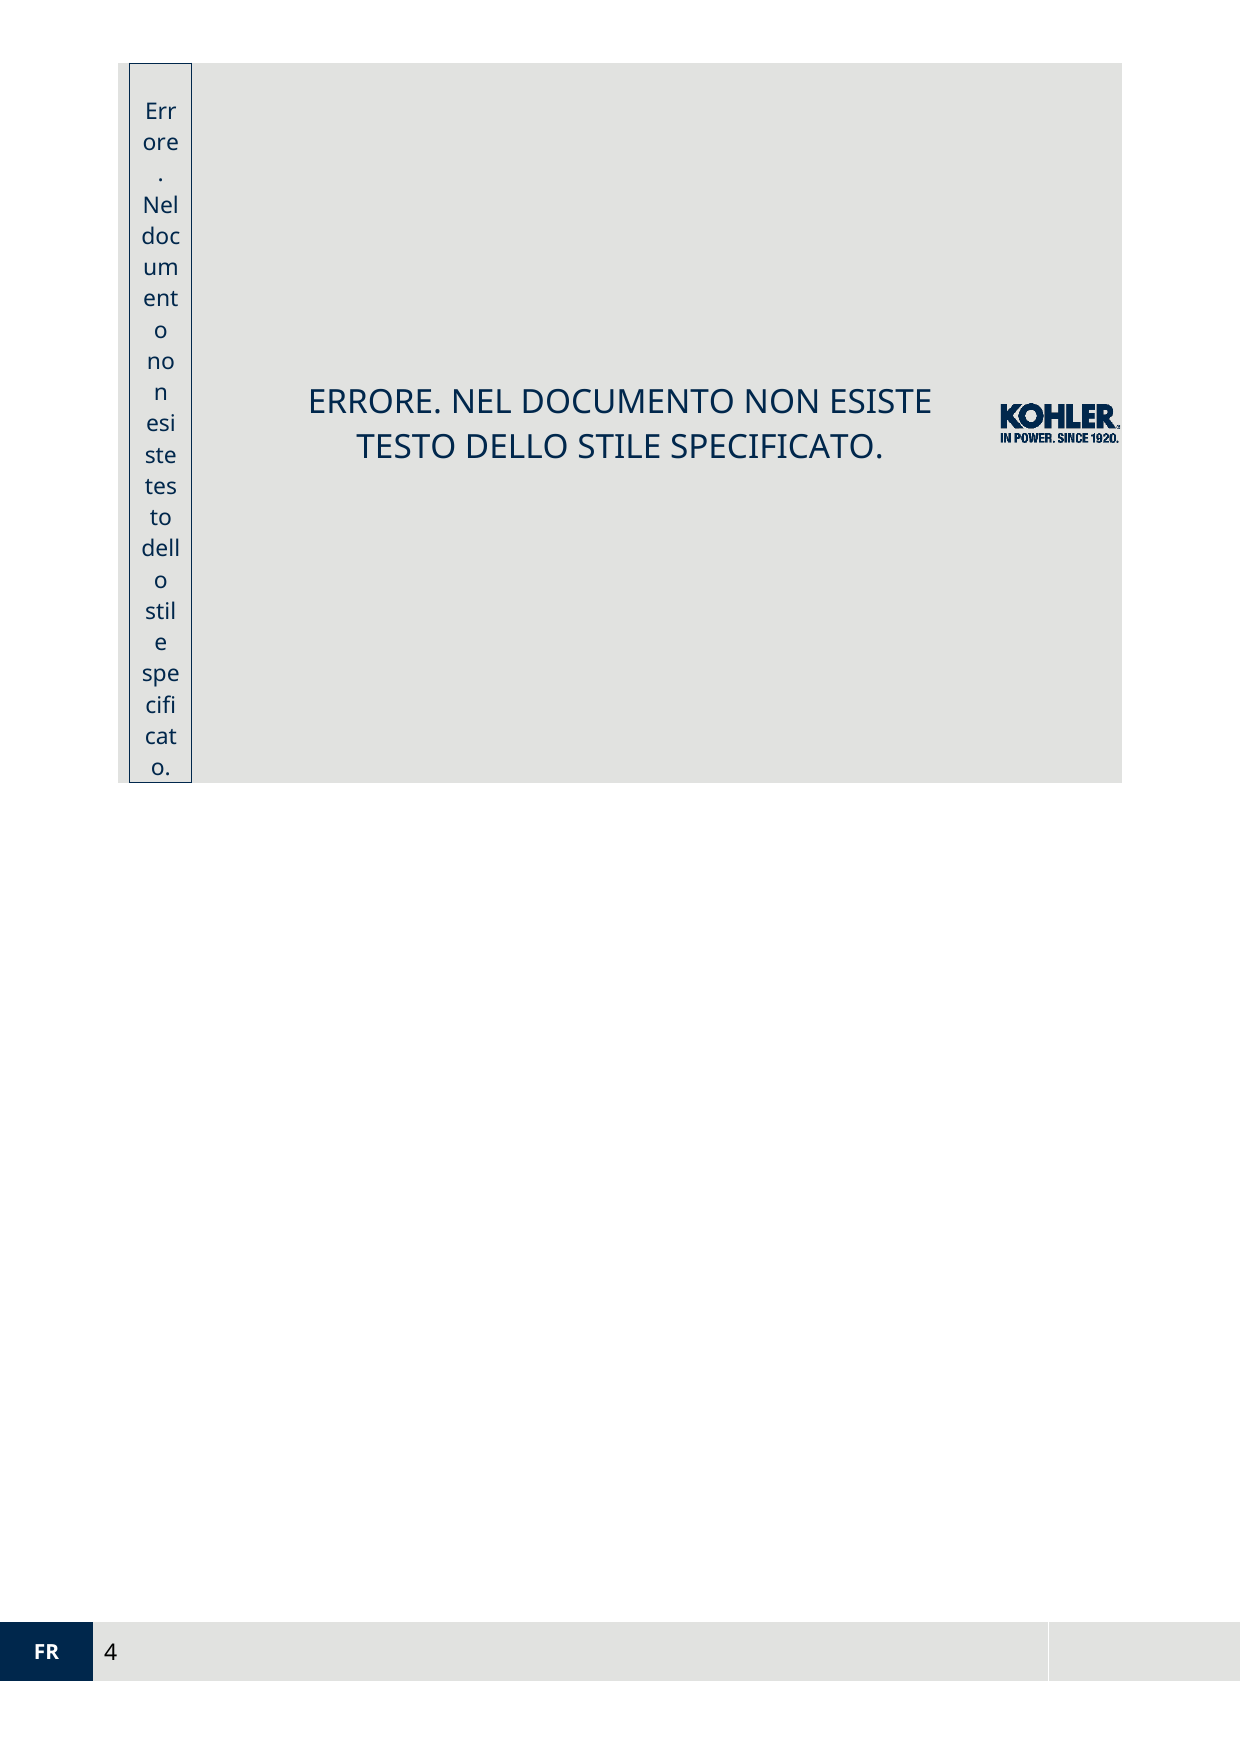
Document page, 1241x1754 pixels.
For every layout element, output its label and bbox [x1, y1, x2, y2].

picture [1000, 403, 1121, 443]
